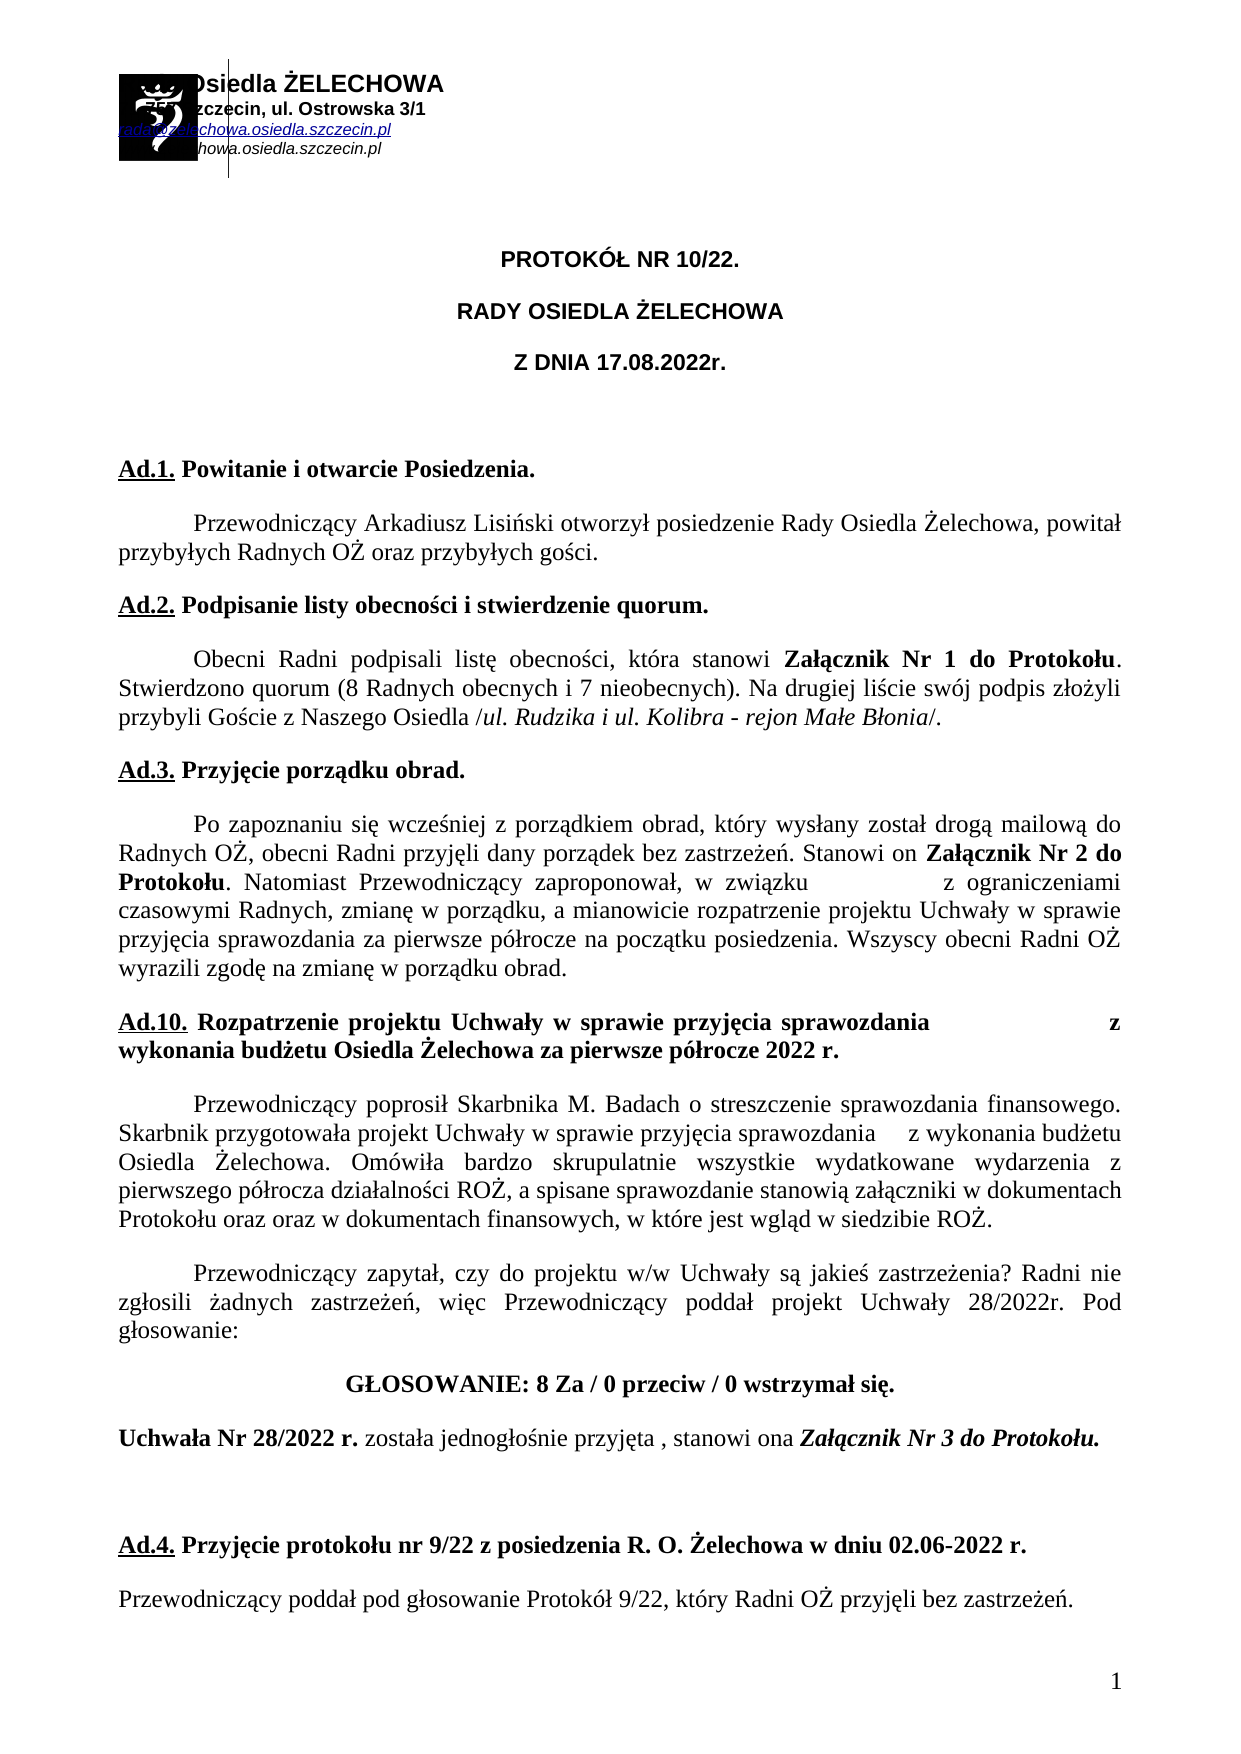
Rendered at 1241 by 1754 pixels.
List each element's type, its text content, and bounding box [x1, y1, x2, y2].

picture [119, 59, 229, 136]
text Obecni Radni podpisali listę obecności, która stanowi Załącznik Nr 1 do Protokołu. Stwierdzono quorum (8 Radnych obecnych i 7 nieobecnych). Na drugiej liście swój podpis złożyli przybyli Goście z Naszego Osiedla /ul. Rudzika i ul. Kolibra - rejon Małe Błonia/. [118, 644, 1122, 730]
text Ad.3. Przyjęcie porządku obrad. [118, 755, 1122, 784]
text Przewodniczący poddał pod głosowanie Protokół 9/22, który Radni OŻ przyjęli bez zastrzeżeń. [118, 1584, 1122, 1613]
text Przewodniczący Arkadiusz Lisiński otworzył posiedzenie Rady Osiedla Żelechowa, powitał przybyłych Radnych OŻ oraz przybyłych gości. [118, 508, 1122, 565]
text GŁOSOWANIE: 8 Za / 0 przeciw / 0 wstrzymał się. [118, 1369, 1122, 1398]
text Ad.2. Podpisanie listy obecności i stwierdzenie quorum. [118, 590, 1122, 619]
text Z DNIA 17.08.2022r. [118, 349, 1122, 375]
text Ad.1. Powitanie i otwarcie Posiedzenia. [118, 454, 1122, 483]
picture [119, 137, 229, 178]
text Ad.4. Przyjęcie protokołu nr 9/22 z posiedzenia R. O. Żelechowa w dniu 02.06-2022 r. [118, 1530, 1122, 1559]
text Ad.10. Rozpatrzenie projektu Uchwały w sprawie przyjęcia sprawozdania z wykonania budżetu Osiedla Żelechowa za pierwsze półrocze 2022 r. [118, 1007, 1122, 1064]
text Przewodniczący zapytał, czy do projektu w/w Uchwały są jakieś zastrzeżenia? Radni nie zgłosili żadnych zastrzeżeń, więc Przewodniczący poddał projekt Uchwały 28/2022r. Pod głosowanie: [118, 1258, 1122, 1344]
text PROTOKÓŁ NR 10/22. [118, 246, 1122, 273]
text RADY OSIEDLA ŻELECHOWA [118, 298, 1122, 324]
text Przewodniczący poprosił Skarbnika M. Badach o streszczenie sprawozdania finansowego. Skarbnik przygotowała projekt Uchwały w sprawie przyjęcia sprawozdania z wykonania budżetu Osiedla Żelechowa. Omówiła bardzo skrupulatnie wszystkie wydatkowane wydarzenia z pierwszego półrocza działalności ROŻ, a spisane sprawozdanie stanowią załączniki w dokumentach Protokołu oraz oraz w dokumentach finansowych, w które jest wgląd w siedzibie ROŻ. [118, 1089, 1122, 1233]
text Uchwała Nr 28/2022 r. została jednogłośnie przyjęta , stanowi ona Załącznik Nr 3 do Protokołu. [118, 1423, 1122, 1452]
text Po zapoznaniu się wcześniej z porządkiem obrad, który wysłany został drogą mailową do Radnych OŻ, obecni Radni przyjęli dany porządek bez zastrzeżeń. Stanowi on Załącznik Nr 2 do Protokołu. Natomiast Przewodniczący zaproponował, w związku z ograniczeniami czasowymi Radnych, zmianę w porządku, a mianowicie rozpatrzenie projektu Uchwały w sprawie przyjęcia sprawozdania za pierwsze półrocze na początku posiedzenia. Wszyscy obecni Radni OŻ wyrazili zgodę na zmianę w porządku obrad. [118, 809, 1122, 982]
